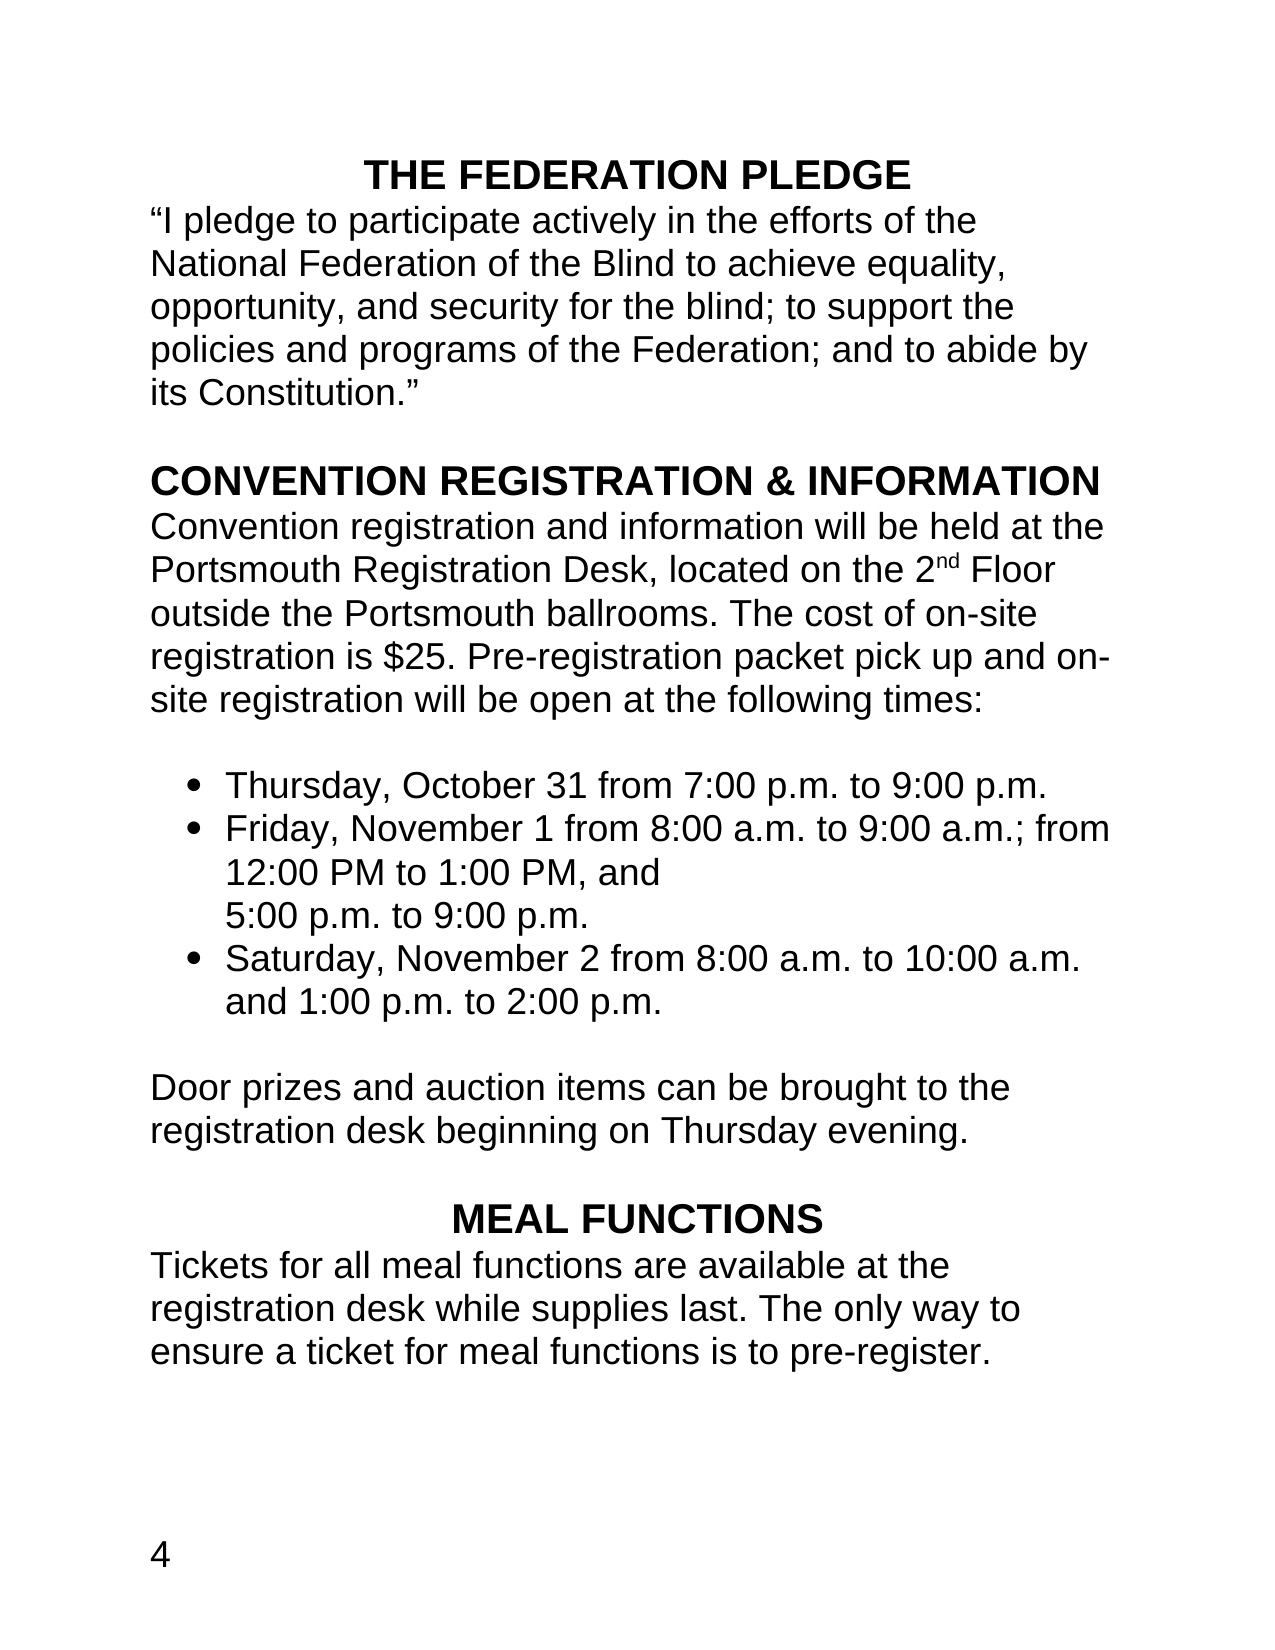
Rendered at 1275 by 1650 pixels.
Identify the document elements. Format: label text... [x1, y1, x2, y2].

text Tickets for all meal functions are available at the registration desk while supplies last. The only way to ensure a ticket for meal functions is to pre-register. [150, 1243, 1125, 1372]
list Friday, November 1 from 8:00 a.m. to 9:00 a.m.; from 12:00 PM to 1:00 PM, and 5:00 p.m. to 9:00 p.m. [187, 807, 1125, 936]
list Thursday, October 31 from 7:00 p.m. to 9:00 p.m. [187, 763, 1125, 807]
text Door prizes and auction items can be brought to the registration desk beginning on Thursday evening. [150, 1066, 1125, 1152]
list Saturday, November 2 from 8:00 a.m. to 10:00 a.m. and 1:00 p.m. to 2:00 p.m. [187, 936, 1125, 1022]
subtitle Convention Registration & Information [150, 457, 1125, 504]
text “I pledge to participate actively in the efforts of the National Federation of the Blind to achieve equality, opportunity, and security for the blind; to support the policies and programs of the Federation; and to abide by its Constitution.” [150, 198, 1125, 413]
subtitle Meal Functions [150, 1195, 1125, 1243]
subtitle The Federation Pledge [150, 150, 1125, 198]
text Convention registration and information will be held at the Portsmouth Registration Desk, located on the 2nd Floor outside the Portsmouth ballrooms. The cost of on-site registration is $25. Pre-registration packet pick up and on-site registration will be open at the following times: [150, 504, 1125, 720]
